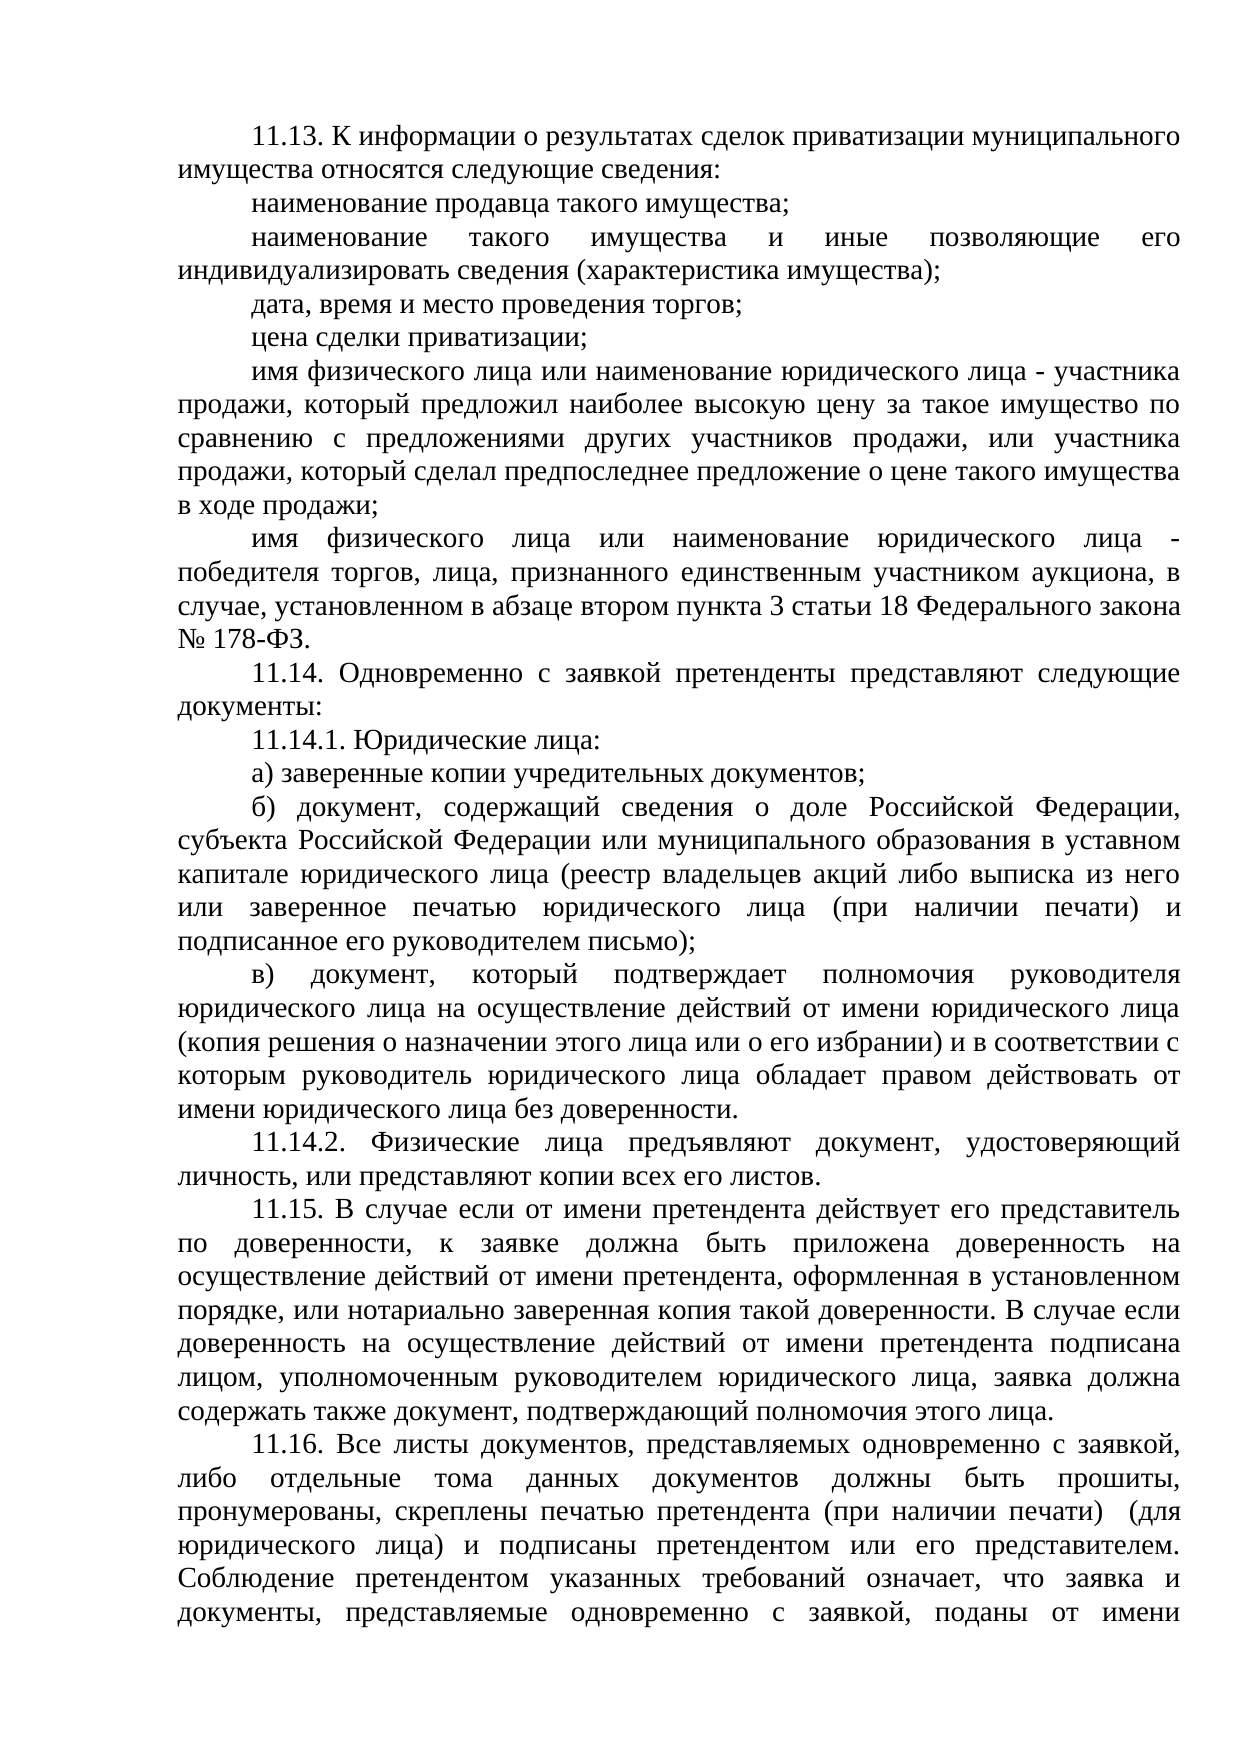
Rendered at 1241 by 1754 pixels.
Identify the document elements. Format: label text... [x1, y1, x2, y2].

text в) документ, который подтверждает полномочия руководителя юридического лица на осуществление действий от имени юридического лица (копия решения о назначении этого лица или о его избрании) и в соответствии с которым руководитель юридического лица обладает правом действовать от имени юридического лица без доверенности. [177, 957, 1181, 1124]
text цена сделки приватизации; [177, 319, 1181, 353]
text 11.14. Одновременно с заявкой претенденты представляют следующие документы: [177, 655, 1181, 722]
text 11.13. К информации о результатах сделок приватизации муниципального имущества относятся следующие сведения: [177, 118, 1181, 185]
text дата, время и место проведения торгов; [177, 286, 1181, 319]
text б) документ, содержащий сведения о доле Российской Федерации, субъекта Российской Федерации или муниципального образования в уставном капитале юридического лица (реестр владельцев акций либо выписка из него или заверенное печатью юридического лица (при наличии печати) и подписанное его руководителем письмо); [177, 789, 1181, 957]
text а) заверенные копии учредительных документов; [177, 755, 1181, 789]
text наименование такого имущества и иные позволяющие его индивидуализировать сведения (характеристика имущества); [177, 219, 1181, 286]
text наименование продавца такого имущества; [177, 185, 1181, 219]
text 11.14.2. Физические лица предъявляют документ, удостоверяющий личность, или представляют копии всех его листов. [177, 1124, 1181, 1191]
text имя физического лица или наименование юридического лица - победителя торгов, лица, признанного единственным участником аукциона, в случае, установленном в абзаце втором пункта 3 статьи 18 Федерального закона № 178-ФЗ. [177, 521, 1181, 655]
text 11.14.1. Юридические лица: [177, 722, 1181, 755]
text 11.15. В случае если от имени претендента действует его представитель по доверенности, к заявке должна быть приложена доверенность на осуществление действий от имени претендента, оформленная в установленном порядке, или нотариально заверенная копия такой доверенности. В случае если доверенность на осуществление действий от имени претендента подписана лицом, уполномоченным руководителем юридического лица, заявка должна содержать также документ, подтверждающий полномочия этого лица. [177, 1191, 1181, 1426]
text имя физического лица или наименование юридического лица - участника продажи, который предложил наиболее высокую цену за такое имущество по сравнению с предложениями других участников продажи, или участника продажи, который сделал предпоследнее предложение о цене такого имущества в ходе продажи; [177, 353, 1181, 521]
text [177, 1426, 1181, 1627]
